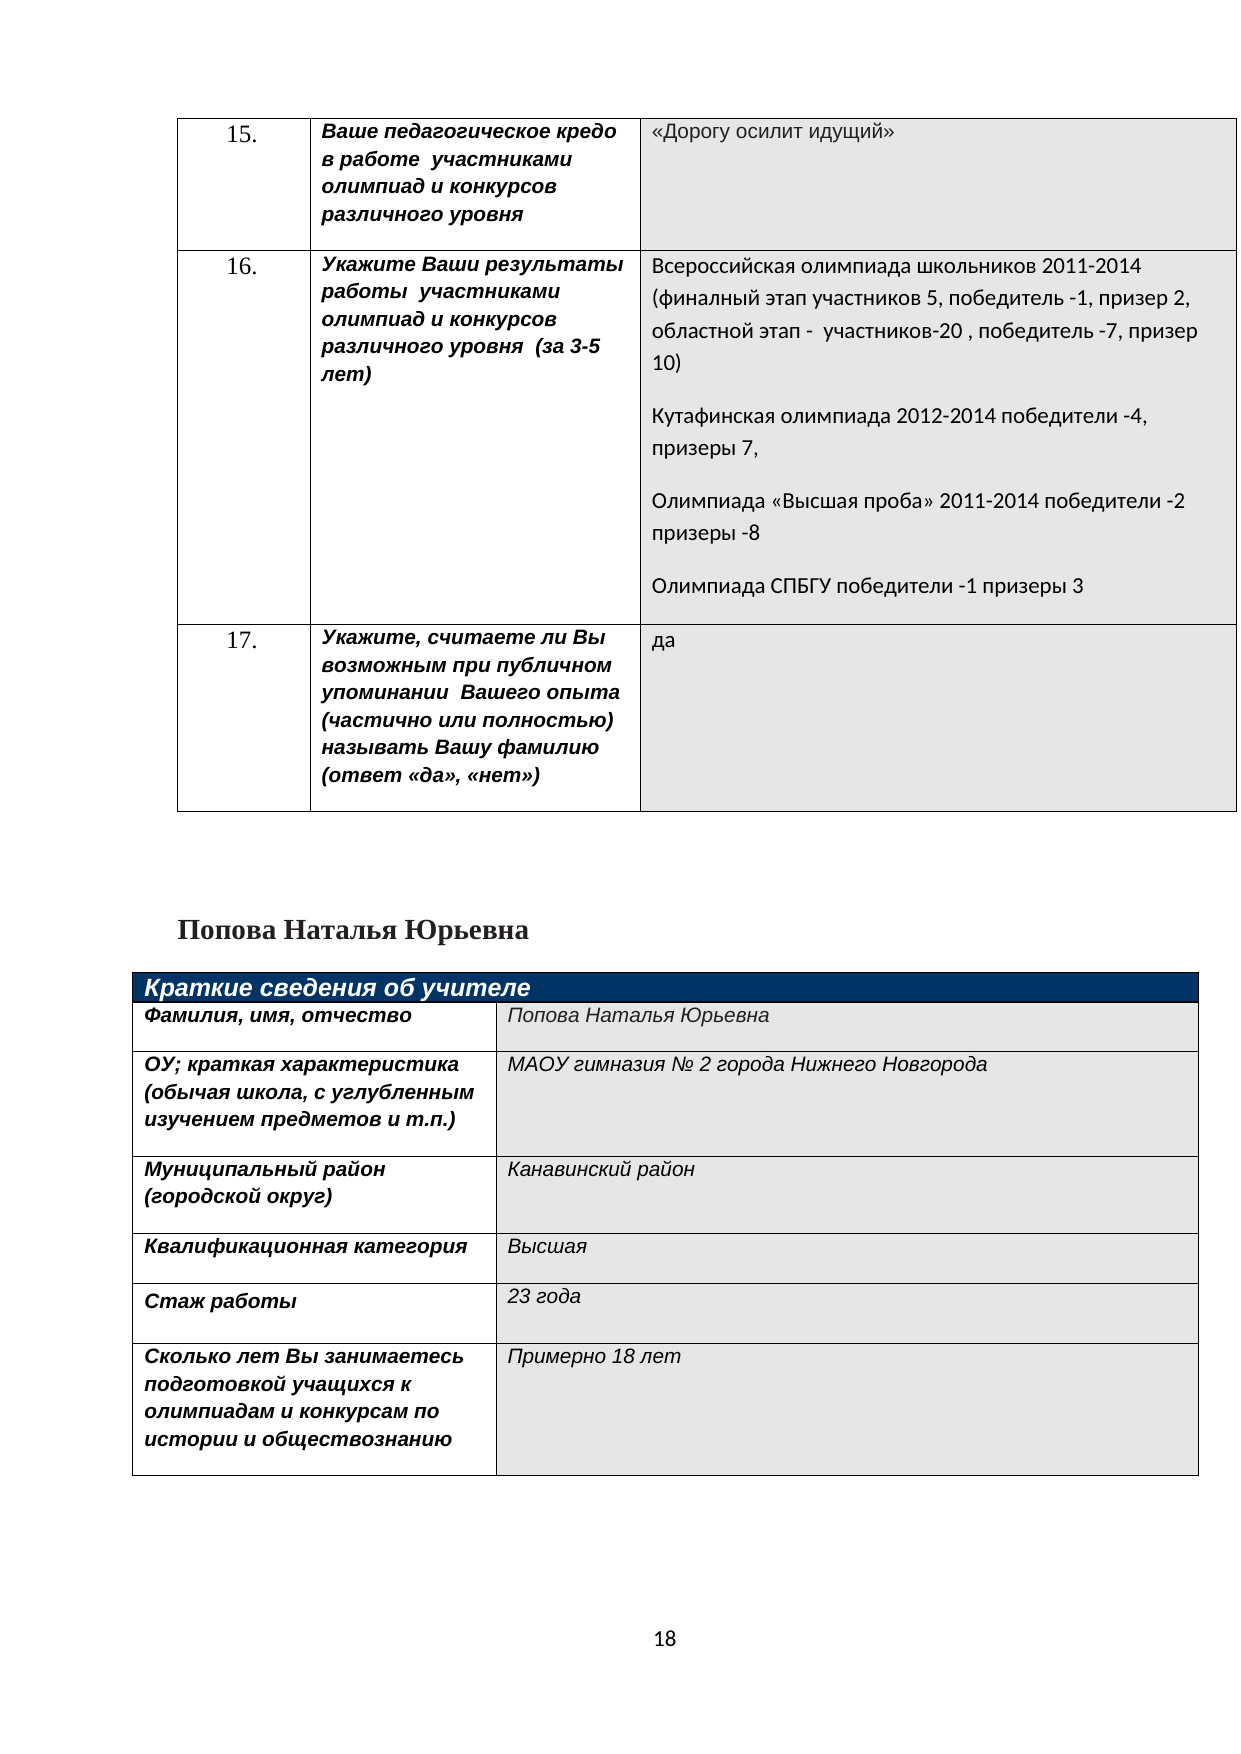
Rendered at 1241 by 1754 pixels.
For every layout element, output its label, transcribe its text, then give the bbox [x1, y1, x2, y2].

table_cell Муниципальный район (городской округ) [133, 1157, 496, 1233]
table_cell МАОУ гимназия № 2 города Нижнего Новгорода [497, 1052, 1198, 1156]
table_cell Попова Наталья Юрьевна [497, 1003, 1198, 1051]
table_header Краткие сведения об учителе [133, 973, 1198, 1001]
table_cell «Дорогу осилит идущий» [641, 119, 1236, 250]
table_cell Всероссийская олимпиада школьников 2011-2014 (финалный этап участников 5, победитель -1, призер 2, областной этап - участников-20 , победитель -7, призер 10) Кутафинская олимпиада 2012-2014 победители -4, призеры 7, Олимпиада «Высшая проба» 2011-2014 победители -2 призеры -8 Олимпиада СПБГУ победители -1 призеры 3 [641, 251, 1236, 624]
table_cell [178, 251, 310, 624]
table_cell Укажите Ваши результаты работы участниками олимпиад и конкурсов различного уровня (за 3-5 лет) [311, 251, 640, 624]
table_cell [178, 625, 310, 811]
table_cell Высшая [497, 1234, 1198, 1283]
table_cell Канавинский район [497, 1157, 1198, 1233]
text Попова Наталья Юрьевна [177, 912, 1152, 946]
table_cell Укажите, считаете ли Вы возможным при публичном упоминании Вашего опыта (частично или полностью) называть Вашу фамилию (ответ «да», «нет») [311, 625, 640, 811]
table_cell Фамилия, имя, отчество [133, 1003, 496, 1051]
table_cell Стаж работы [133, 1284, 496, 1343]
table_cell ОУ; краткая характеристика (обычая школа, с углубленным изучением предметов и т.п.) [133, 1052, 496, 1156]
table_cell Примерно 18 лет [497, 1344, 1198, 1475]
table_cell Квалификационная категория [133, 1234, 496, 1283]
table_cell Ваше педагогическое кредо в работе участниками олимпиад и конкурсов различного уровня [311, 119, 640, 250]
table_cell [178, 119, 310, 250]
table_cell да [641, 625, 1236, 811]
table_cell 23 года [497, 1284, 1198, 1343]
table_cell Сколько лет Вы занимаетесь подготовкой учащихся к олимпиадам и конкурсам по истории и обществознанию [133, 1344, 496, 1475]
